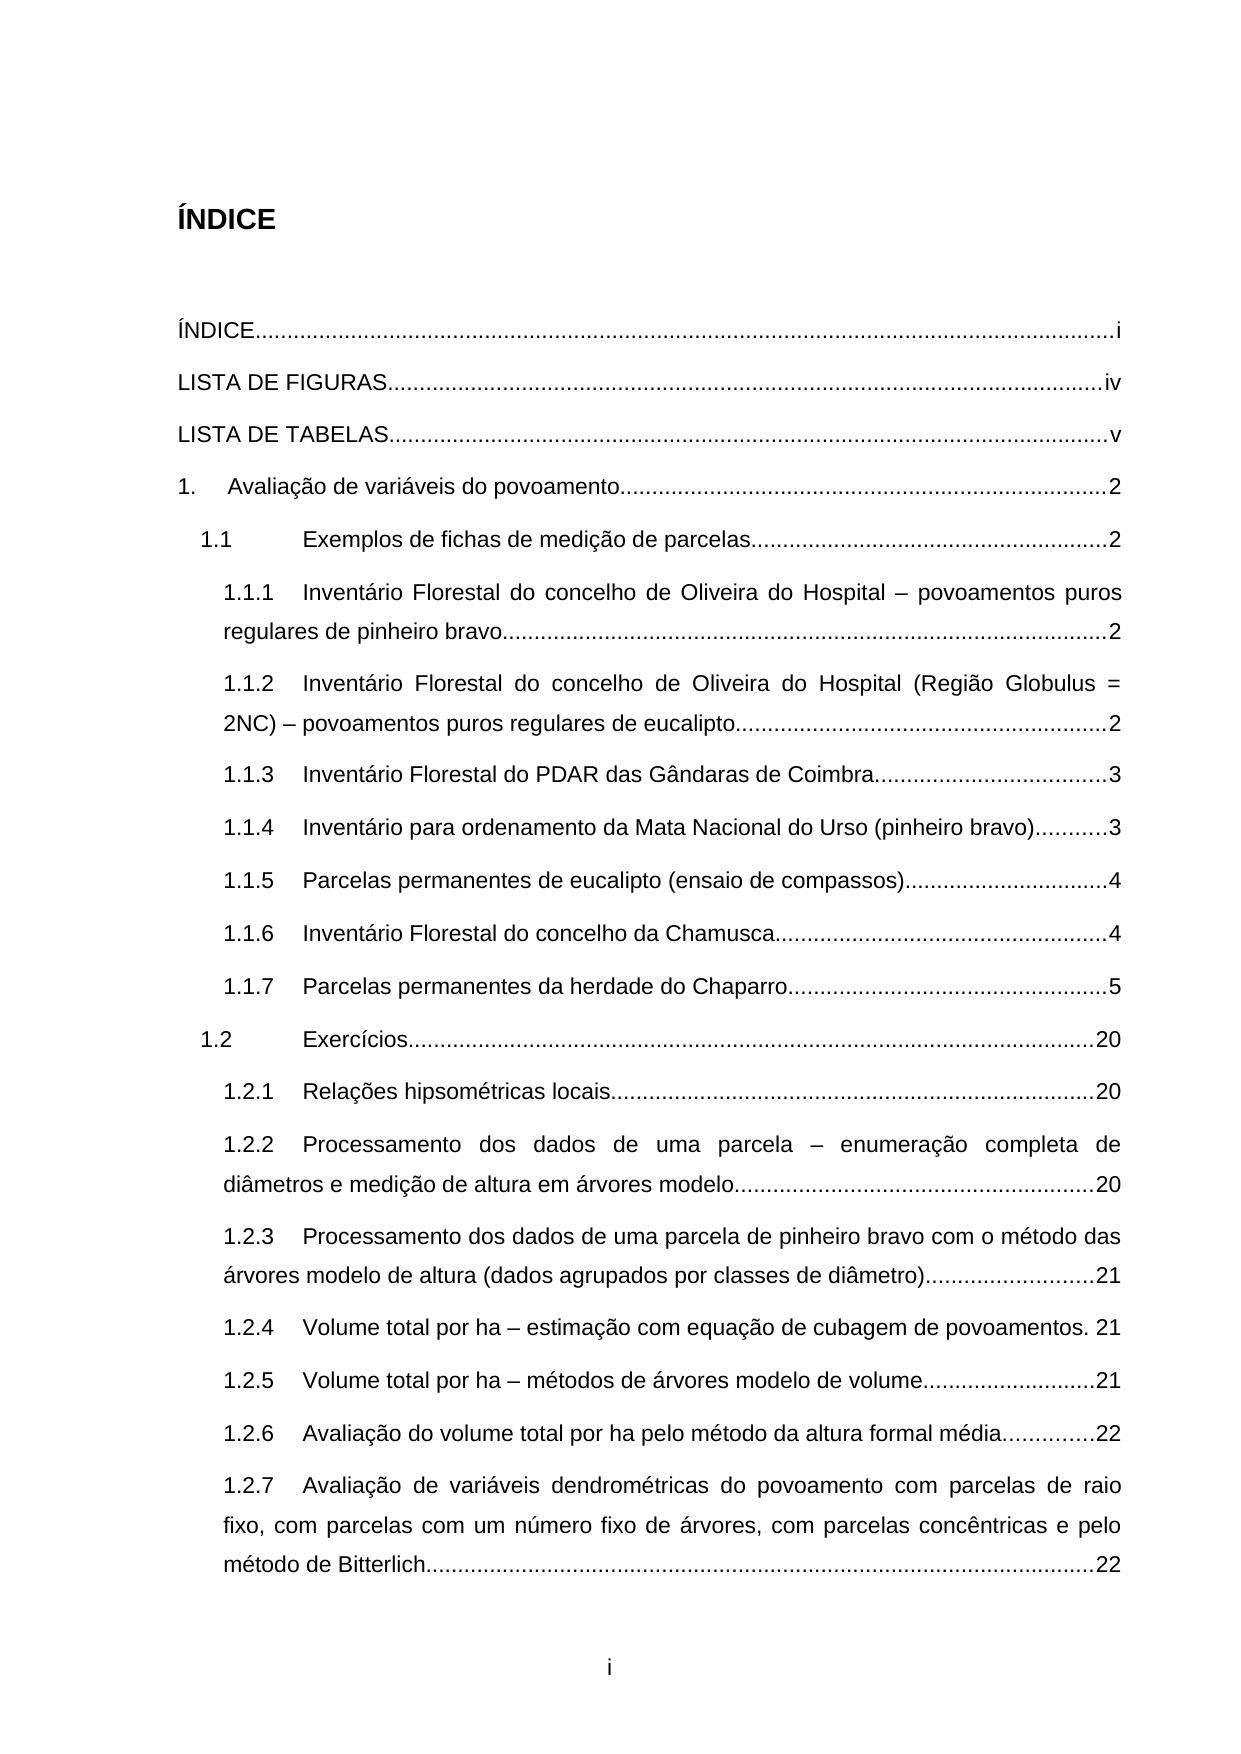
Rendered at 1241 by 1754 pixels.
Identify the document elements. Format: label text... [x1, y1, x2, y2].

text 1.2.5 Volume total por ha – métodos de árvores modelo de volume 21 [223, 1367, 1122, 1393]
text 1.1.5 Parcelas permanentes de eucalipto (ensaio de compassos) 4 [223, 867, 1122, 893]
text 1.1.4 Inventário para ordenamento da Mata Nacional do Urso (pinheiro bravo) 3 [223, 814, 1122, 841]
text 1. Avaliação de variáveis do povoamento 2 [177, 473, 1122, 499]
text ÍNDICE i [177, 317, 1122, 343]
text 1.2 Exercícios 20 [200, 1026, 1122, 1052]
text LISTA DE FIGURAS iv [177, 369, 1122, 395]
subtitle ÍNDICE [177, 202, 1122, 236]
text 1.2.4 Volume total por ha – estimação com equação de cubagem de povoamentos 21 [223, 1314, 1122, 1340]
text 1.1.3 Inventário Florestal do PDAR das Gândaras de Coimbra 3 [223, 761, 1122, 788]
text 1.2.2 Processamento dos dados de uma parcela – enumeração completa de diâmetros e medição de altura em árvores modelo 20 [223, 1131, 1122, 1197]
text 1.1 Exemplos de fichas de medição de parcelas 2 [200, 526, 1122, 552]
text 1.1.7 Parcelas permanentes da herdade do Chaparro 5 [223, 973, 1122, 999]
text 1.2.6 Avaliação do volume total por ha pelo método da altura formal média 22 [223, 1420, 1122, 1446]
text 1.1.1 Inventário Florestal do concelho de Oliveira do Hospital – povoamentos puros regulares de pinheiro bravo 2 [223, 578, 1122, 644]
text LISTA DE TABELAS v [177, 421, 1122, 447]
text 1.2.7 Avaliação de variáveis dendrométricas do povoamento com parcelas de raio fixo, com parcelas com um número fixo de árvores, com parcelas concêntricas e pelo método de Bitterlich 22 [223, 1472, 1122, 1578]
text 1.2.1 Relações hipsométricas locais 20 [223, 1078, 1122, 1105]
text 1.1.6 Inventário Florestal do concelho da Chamusca 4 [223, 920, 1122, 946]
text 1.2.3 Processamento dos dados de uma parcela de pinheiro bravo com o método das árvores modelo de altura (dados agrupados por classes de diâmetro) 21 [223, 1223, 1122, 1288]
text 1.1.2 Inventário Florestal do concelho de Oliveira do Hospital (Região Globulus = 2NC) – povoamentos puros regulares de eucalipto 2 [223, 670, 1122, 736]
